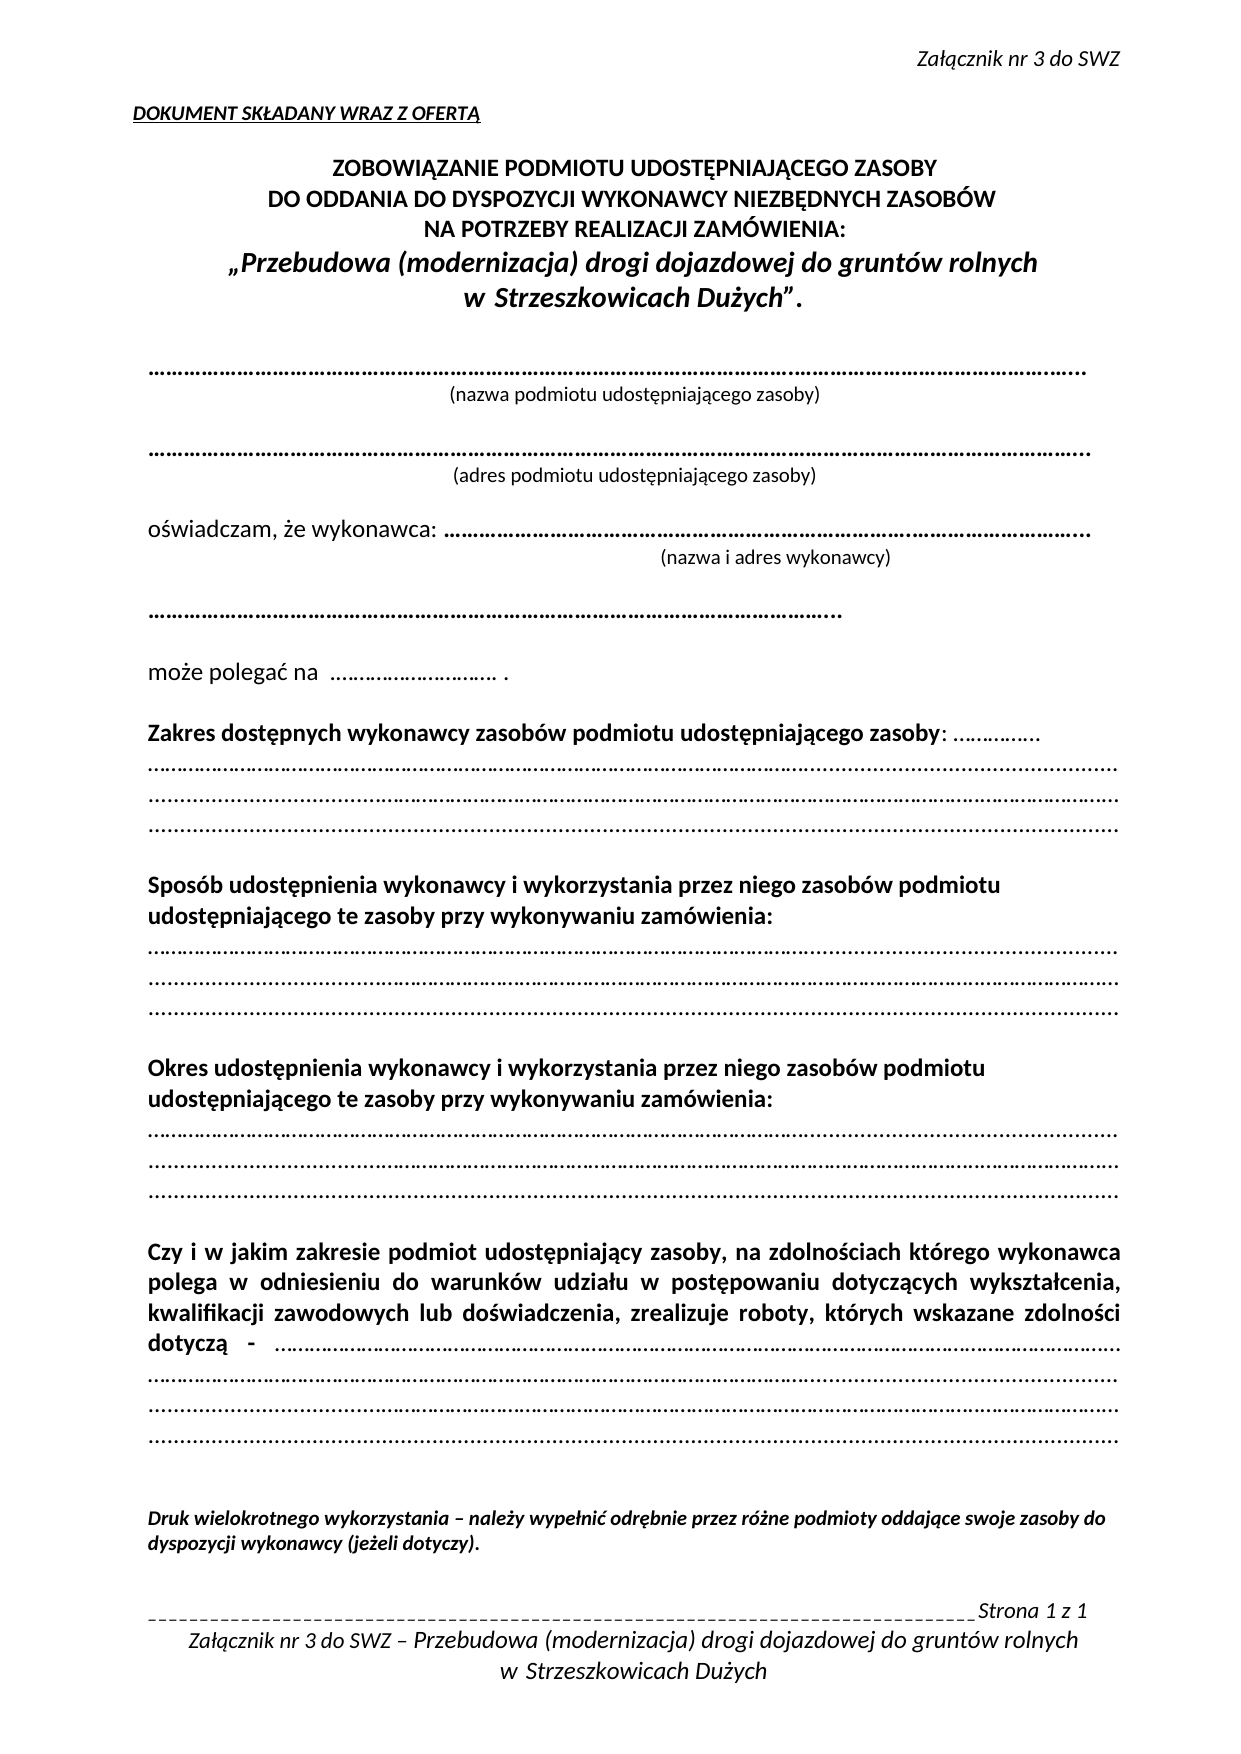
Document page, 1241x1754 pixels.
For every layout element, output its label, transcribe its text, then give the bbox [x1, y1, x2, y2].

text Okres udostępnienia wykonawcy i wykorzystania przez niego zasobów podmiotu udostępniającego te zasoby przy wykonywaniu zamówienia: [148, 1052, 1122, 1113]
text …………………………………………………………………………………………………….......................................................................................…………………………………………………………………………………………..…………………... [148, 747, 1122, 808]
text …………………………………………………………………………………………………….......................................................................................…………………………………………………………………………………………..…………………... [148, 930, 1122, 991]
text …………………………………………………………………………………………………………………………………………... [148, 432, 1122, 462]
text …………………………………………………………………………………………………….......................................................................................…………………………………………………………………………………………..…………………... [148, 1113, 1122, 1174]
text (adres podmiotu udostępniającego zasoby) [148, 462, 1122, 488]
text .......................................................................................................................................................... [148, 1419, 1122, 1449]
text .......................................................................................................................................................... [148, 991, 1122, 1022]
text może polegać na .………………………. . [148, 656, 1122, 686]
text Zakres dostępnych wykonawcy zasobów podmiotu udostępniającego zasoby: …………... [148, 717, 1122, 747]
text ZOBOWIĄZANIE PODMIOTU UDOSTĘPNIAJĄCEGO ZASOBY [148, 152, 1122, 183]
text Czy i w jakim zakresie podmiot udostępniający zasoby, na zdolnościach którego wykonawca polega w odniesieniu do warunków udziału w postępowaniu dotyczących wykształcenia, kwalifikacji zawodowych lub doświadczenia, zrealizuje roboty, których wskazane zdolności dotyczą - ………………………………………………………………………………………………………………………………... …………………………………………………………………………………………………….......................................................................................…………………………………………………………………………………………..…………………... [148, 1236, 1122, 1419]
text Sposób udostępnienia wykonawcy i wykorzystania przez niego zasobów podmiotu udostępniającego te zasoby przy wykonywaniu zamówienia: [148, 869, 1122, 930]
text oświadczam, że wykonawca: …………………………………………………………………….………………………... [148, 513, 1122, 544]
text ……………………………………………………………………………………………………... [148, 595, 1122, 625]
text .......................................................................................................................................................... [148, 1174, 1122, 1205]
text „Przebudowa (modernizacja) drogi dojazdowej do gruntów rolnych w Strzeszkowicach Dużych”. [148, 244, 1122, 315]
text Druk wielokrotnego wykorzystania – należy wypełnić odrębnie przez różne podmioty oddające swoje zasoby do dyspozycji wykonawcy (jeżeli dotyczy). [148, 1505, 1122, 1556]
text (nazwa i adres wykonawcy) [660, 544, 1122, 569]
text (nazwa podmiotu udostępniającego zasoby) [148, 381, 1122, 407]
text ……………………………………………………………………………………………….…………………………………….…... [148, 351, 1122, 381]
text .......................................................................................................................................................... [148, 808, 1122, 839]
text DO ODDANIA DO DYSPOZYCJI WYKONAWCY NIEZBĘDNYCH ZASOBÓW NA POTRZEBY REALIZACJI ZAMÓWIENIA: [148, 183, 1122, 244]
